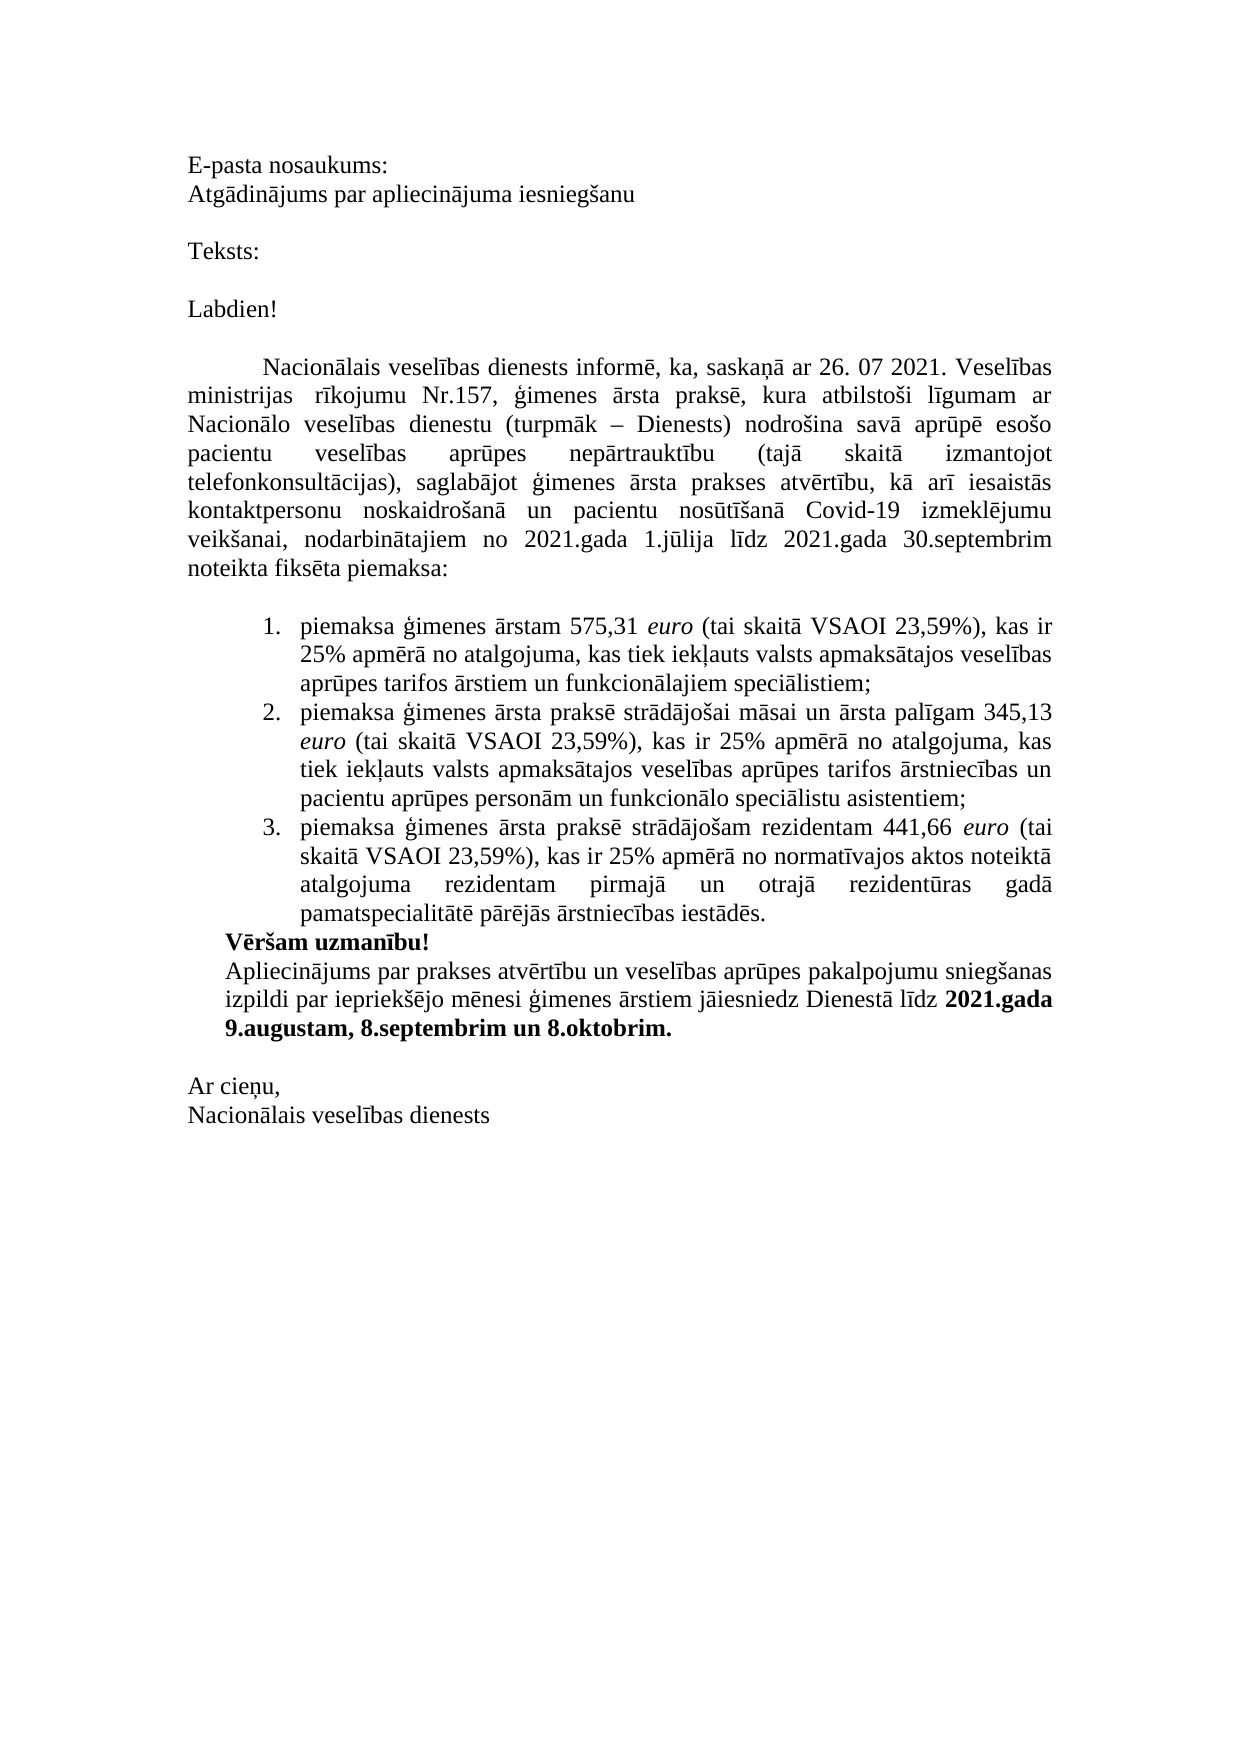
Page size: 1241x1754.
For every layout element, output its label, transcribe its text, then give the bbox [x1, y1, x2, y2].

text Nacionālais veselības dienests informē, ka, saskaņā ar 26. 07 2021. Veselības ministrijas rīkojumu Nr.157, ģimenes ārsta praksē, kura atbilstoši līgumam ar Nacionālo veselības dienestu (turpmāk – Dienests) nodrošina savā aprūpē esošo pacientu veselības aprūpes nepārtrauktību (tajā skaitā izmantojot telefonkonsultācijas), saglabājot ģimenes ārsta prakses atvērtību, kā arī iesaistās kontaktpersonu noskaidrošanā un pacientu nosūtīšanā Covid-19 izmeklējumu veikšanai, nodarbinātajiem no 2021.gada 1.jūlija līdz 2021.gada 30.septembrim noteikta fiksēta piemaksa: [187, 352, 1053, 582]
list Apliecinājums par prakses atvērtību un veselības aprūpes pakalpojumu sniegšanas izpildi par iepriekšējo mēnesi ģimenes ārstiem jāiesniedz Dienestā līdz 2021.gada 9.augustam, 8.septembrim un 8.oktobrim. [225, 956, 1053, 1042]
text E-pasta nosaukums: [187, 150, 1053, 179]
list Vēršam uzmanību! [225, 927, 1053, 956]
list piemaksa ģimenes ārsta praksē strādājošai māsai un ārsta palīgam 345,13 euro (tai skaitā VSAOI 23,59%), kas ir 25% apmērā no atalgojuma, kas tiek iekļauts valsts apmaksātajos veselības aprūpes tarifos ārstniecības un pacientu aprūpes personām un funkcionālo speciālistu asistentiem; [262, 697, 1053, 812]
text Nacionālais veselības dienests [187, 1100, 1053, 1129]
text Labdien! [187, 294, 1053, 322]
list piemaksa ģimenes ārsta praksē strādājošam rezidentam 441,66 euro (tai skaitā VSAOI 23,59%), kas ir 25% apmērā no normatīvajos aktos noteiktā atalgojuma rezidentam pirmajā un otrajā rezidentūras gadā pamatspecialitātē pārējās ārstniecības iestādēs. [262, 812, 1053, 927]
list piemaksa ģimenes ārstam 575,31 euro (tai skaitā VSAOI 23,59%), kas ir 25% apmērā no atalgojuma, kas tiek iekļauts valsts apmaksātajos veselības aprūpes tarifos ārstiem un funkcionālajiem speciālistiem; [262, 611, 1053, 697]
text Atgādinājums par apliecinājuma iesniegšanu [187, 179, 1053, 207]
text Teksts: [187, 236, 1053, 265]
text Ar cieņu, [187, 1071, 1053, 1100]
